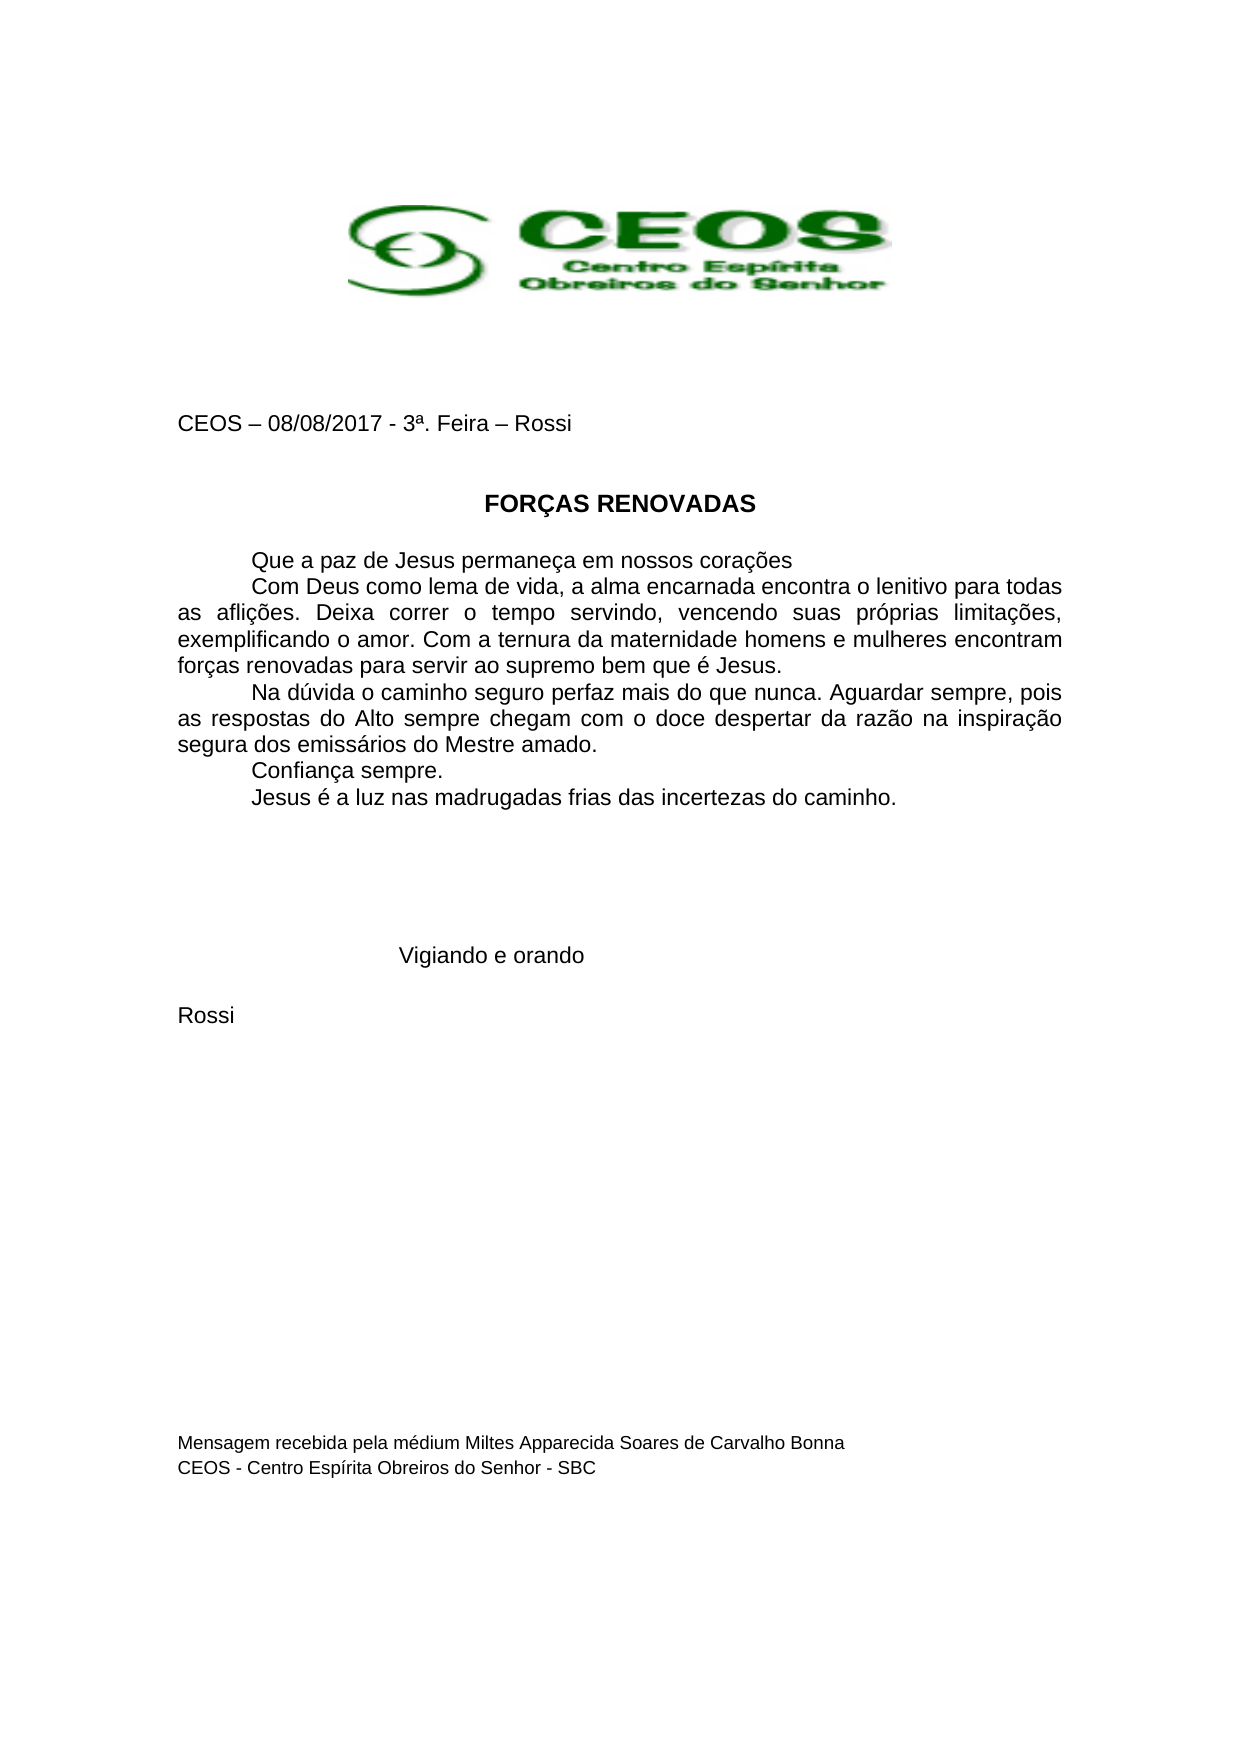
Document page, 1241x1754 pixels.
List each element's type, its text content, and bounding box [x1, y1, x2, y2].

text FORÇAS RENOVADAS [177, 489, 1063, 518]
text Mensagem recebida pela médium Miltes Apparecida Soares de Carvalho Bonna [177, 1432, 1063, 1453]
text Vigiando e orando [177, 942, 1063, 968]
text Com Deus como lema de vida, a alma encarnada encontra o lenitivo para todas as aflições. Deixa correr o tempo servindo, vencendo suas próprias limitações, exemplificando o amor. Com a ternura da maternidade homens e mulheres encontram forças renovadas para servir ao supremo bem que é Jesus. [177, 573, 1063, 678]
text Jesus é a luz nas madrugadas frias das incertezas do caminho. [177, 784, 1063, 810]
picture [348, 205, 893, 298]
text Rossi [177, 1002, 1063, 1029]
text Na dúvida o caminho seguro perfaz mais do que nunca. Aguardar sempre, pois as respostas do Alto sempre chegam com o doce despertar da razão na inspiração segura dos emissários do Mestre amado. [177, 678, 1063, 757]
text CEOS - Centro Espírita Obreiros do Senhor - SBC [177, 1457, 1063, 1478]
text CEOS – 08/08/2017 - 3ª. Feira – Rossi [177, 410, 1063, 436]
text Confiança sempre. [177, 757, 1063, 784]
text Que a paz de Jesus permaneça em nossos corações [177, 547, 1063, 573]
